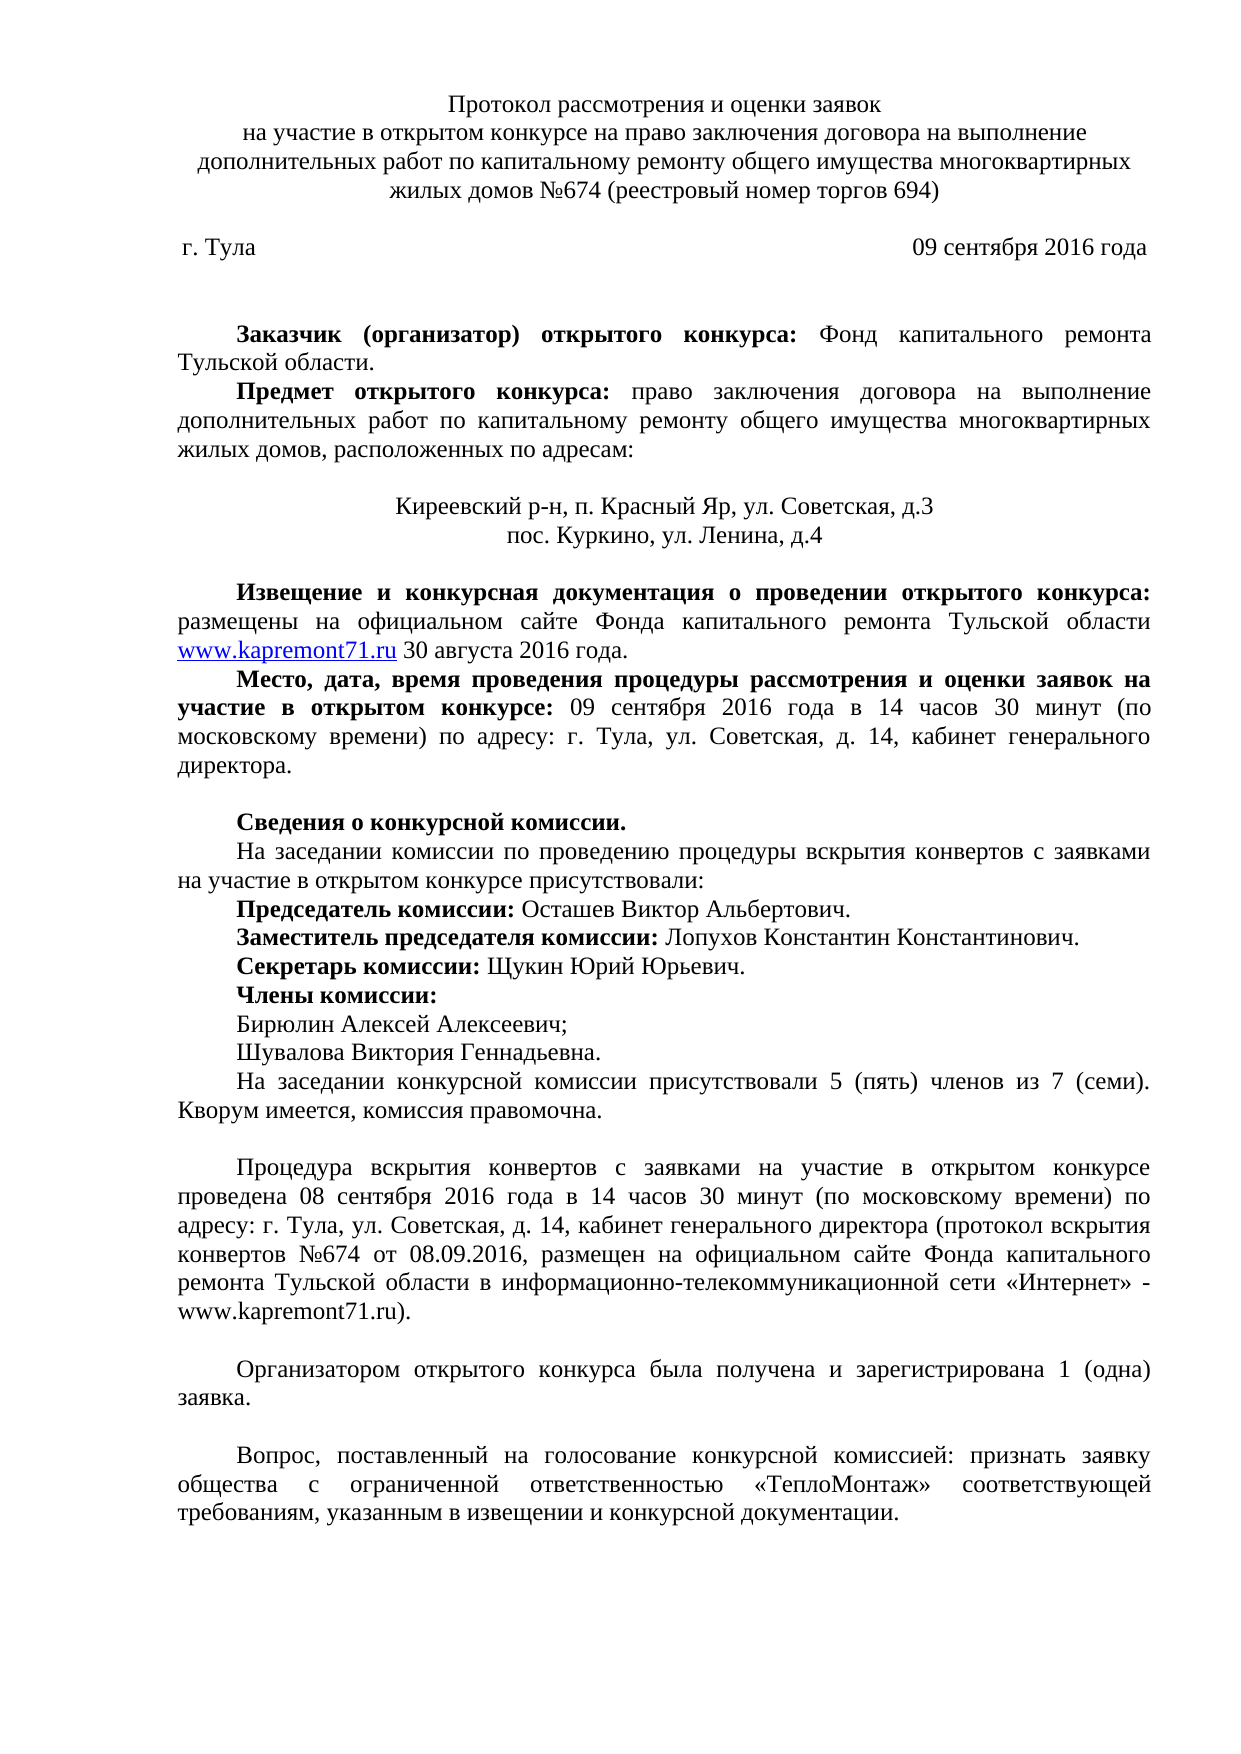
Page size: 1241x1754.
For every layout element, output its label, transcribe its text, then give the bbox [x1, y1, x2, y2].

list Заместитель председателя комиссии: Лопухов Константин Константинович. [177, 922, 1152, 951]
list Шувалова Виктория Геннадьевна. [177, 1037, 1152, 1066]
text Место, дата, время проведения процедуры рассмотрения и оценки заявок на участие в открытом конкурсе: 09 сентября 2016 года в 14 часов 30 минут (по московскому времени) по адресу: г. Тула, ул. Советская, д. 14, кабинет генерального директора. [177, 664, 1152, 779]
list Сведения о конкурсной комиссии. [236, 807, 1152, 836]
text На заседании конкурсной комиссии присутствовали 5 (пять) членов из 7 (семи). Кворум имеется, комиссия правомочна. [177, 1066, 1152, 1124]
text Вопрос, поставленный на голосование конкурсной комиссией: признать заявку общества с ограниченной ответственностью «ТеплоМонтаж» соответствующей требованиям, указанным в извещении и конкурсной документации. [177, 1440, 1152, 1526]
list Заказчик (организатор) открытого конкурса: Фонд капитального ремонта Тульской области. [177, 319, 1152, 376]
text на участие в открытом конкурсе на право заключения договора на выполнение дополнительных работ по капитальному ремонту общего имущества многоквартирных жилых домов №674 (реестровый номер торгов 694) [177, 117, 1152, 204]
text Процедура вскрытия конвертов с заявками на участие в открытом конкурсе проведена 08 сентября 2016 года в 14 часов 30 минут (по московскому времени) по адресу: г. Тула, ул. Советская, д. 14, кабинет генерального директора (протокол вскрытия конвертов №674 от 08.09.2016, размещен на официальном сайте Фонда капитального ремонта Тульской области в информационно-телекоммуникационной сети «Интернет» - www.kapremont71.ru). [177, 1152, 1152, 1325]
text На заседании комиссии по проведению процедуры вскрытия конвертов с заявками на участие в открытом конкурсе присутствовали: [177, 836, 1152, 894]
text пос. Куркино, ул. Ленина, д.4 [177, 520, 1152, 549]
text Киреевский р-н, п. Красный Яр, ул. Советская, д.3 [177, 491, 1152, 520]
list Секретарь комиссии: Щукин Юрий Юрьевич. [177, 951, 1152, 980]
list Председатель комиссии: Осташев Виктор Альбертович. [177, 894, 1152, 922]
list Члены комиссии: [177, 980, 1152, 1009]
text Предмет открытого конкурса: право заключения договора на выполнение дополнительных работ по капитальному ремонту общего имущества многоквартирных жилых домов, расположенных по адресам: [177, 376, 1152, 462]
list Бирюлин Алексей Алексеевич; [177, 1009, 1152, 1037]
text Протокол рассмотрения и оценки заявок [177, 89, 1152, 117]
text Организатором открытого конкурса была получена и зарегистрирована 1 (одна) заявка. [177, 1354, 1152, 1411]
text г. Тула 09 сентября 2016 года [177, 232, 1152, 261]
text Извещение и конкурсная документация о проведении открытого конкурса: размещены на официальном сайте Фонда капитального ремонта Тульской области www.kapremont71.ru 30 августа 2016 года. [177, 577, 1152, 664]
